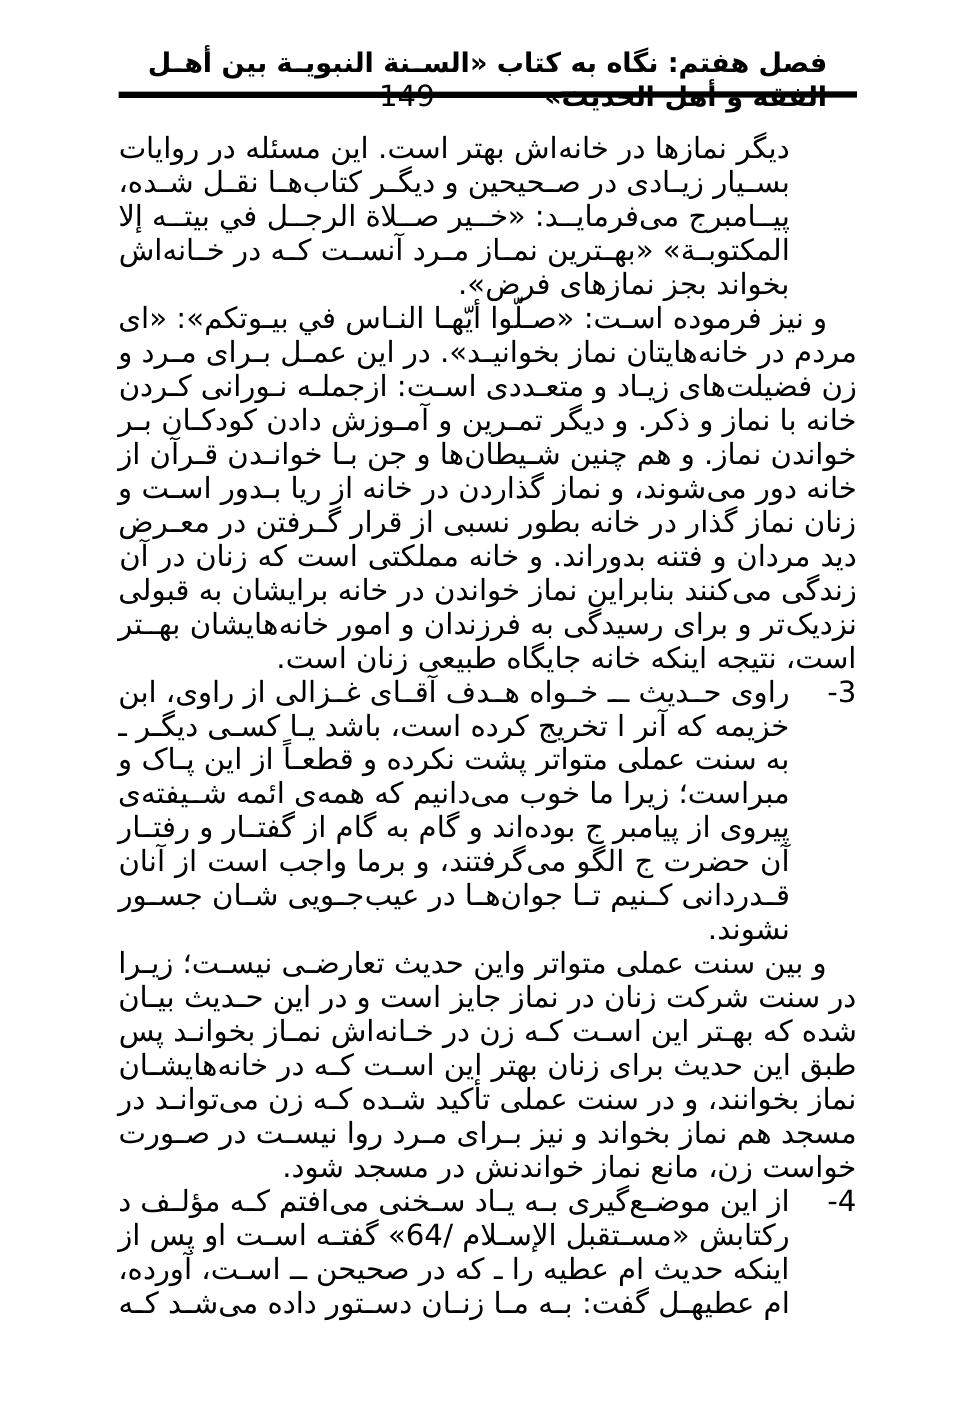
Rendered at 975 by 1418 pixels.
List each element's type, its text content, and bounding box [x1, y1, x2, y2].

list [118, 132, 827, 301]
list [118, 1184, 827, 1320]
text و بین سنت عملی متواتر واین حدیث تعارضی نیست؛ زیرا در سنت شرکت زنان در نماز جایز است و در این حدیث بیان شده که بهتر این است که زن در خانه‌اش نماز بخواند پس طبق این حدیث برای زنان بهتر این است که در خانه‌هایشان نماز بخوانند، و در سنت عملی تأکید شده که زن می‌تواند در مسجد هم نماز بخواند و نیز برای مرد روا نیست در صورت خواست زن، مانع نماز خواندنش در مسجد شود. [118, 947, 857, 1184]
list راوی حدیث ـ خواه هدف آقای غزالی از راوی، ابن خزیمه که آنر ا تخریج کرده است، باشد یا کسی دیگر ـ به سنت عملی متواتر پشت نکرده و قطعاً از این پاک و مبراست؛ زیرا ما خوب می‌دانیم که همه‌ی ائمه شیفته‌ی پیروی از پیامبر ج بوده‌اند و گام به گام از گفتار و رفتار آن حضرت ج الگو می‌گرفتند، و برما واجب است از آنان قدردانی کنیم تا جوان‌ها در عیب‌جویی شان جسور نشوند. [118, 675, 827, 947]
text و نیز فرموده است: «صلّوا أیّها الناس في بیوتکم»: «ای مردم در خانه‌هایتان نماز بخوانید». در این عمل برای مرد و زن فضیلت‌های زیاد و متعددی است: ازجمله نورانی کردن خانه با نماز و ذکر. و دیگر تمرین و آموزش دادن کودکان بر خواندن نماز. و هم چنین شیطان‌ها و جن با خواندن قرآن از خانه دور می‌شوند، و نماز گذاردن در خانه از ریا بدور است و زنان نماز گذار در خانه بطور نسبی از قرار گرفتن در معرض دید مردان و فتنه بدور‌اند. و خانه مملکتی است که زنان در آن زندگی می‌کنند بنابراین نماز خواندن در خانه برایشان به قبولی نزدیک‌تر و برای رسیدگی به فرزندان و امور خانه‌هایشان بهتر است، نتیجه اینکه خانه جایگاه طبیعی زنان است. [118, 301, 857, 675]
